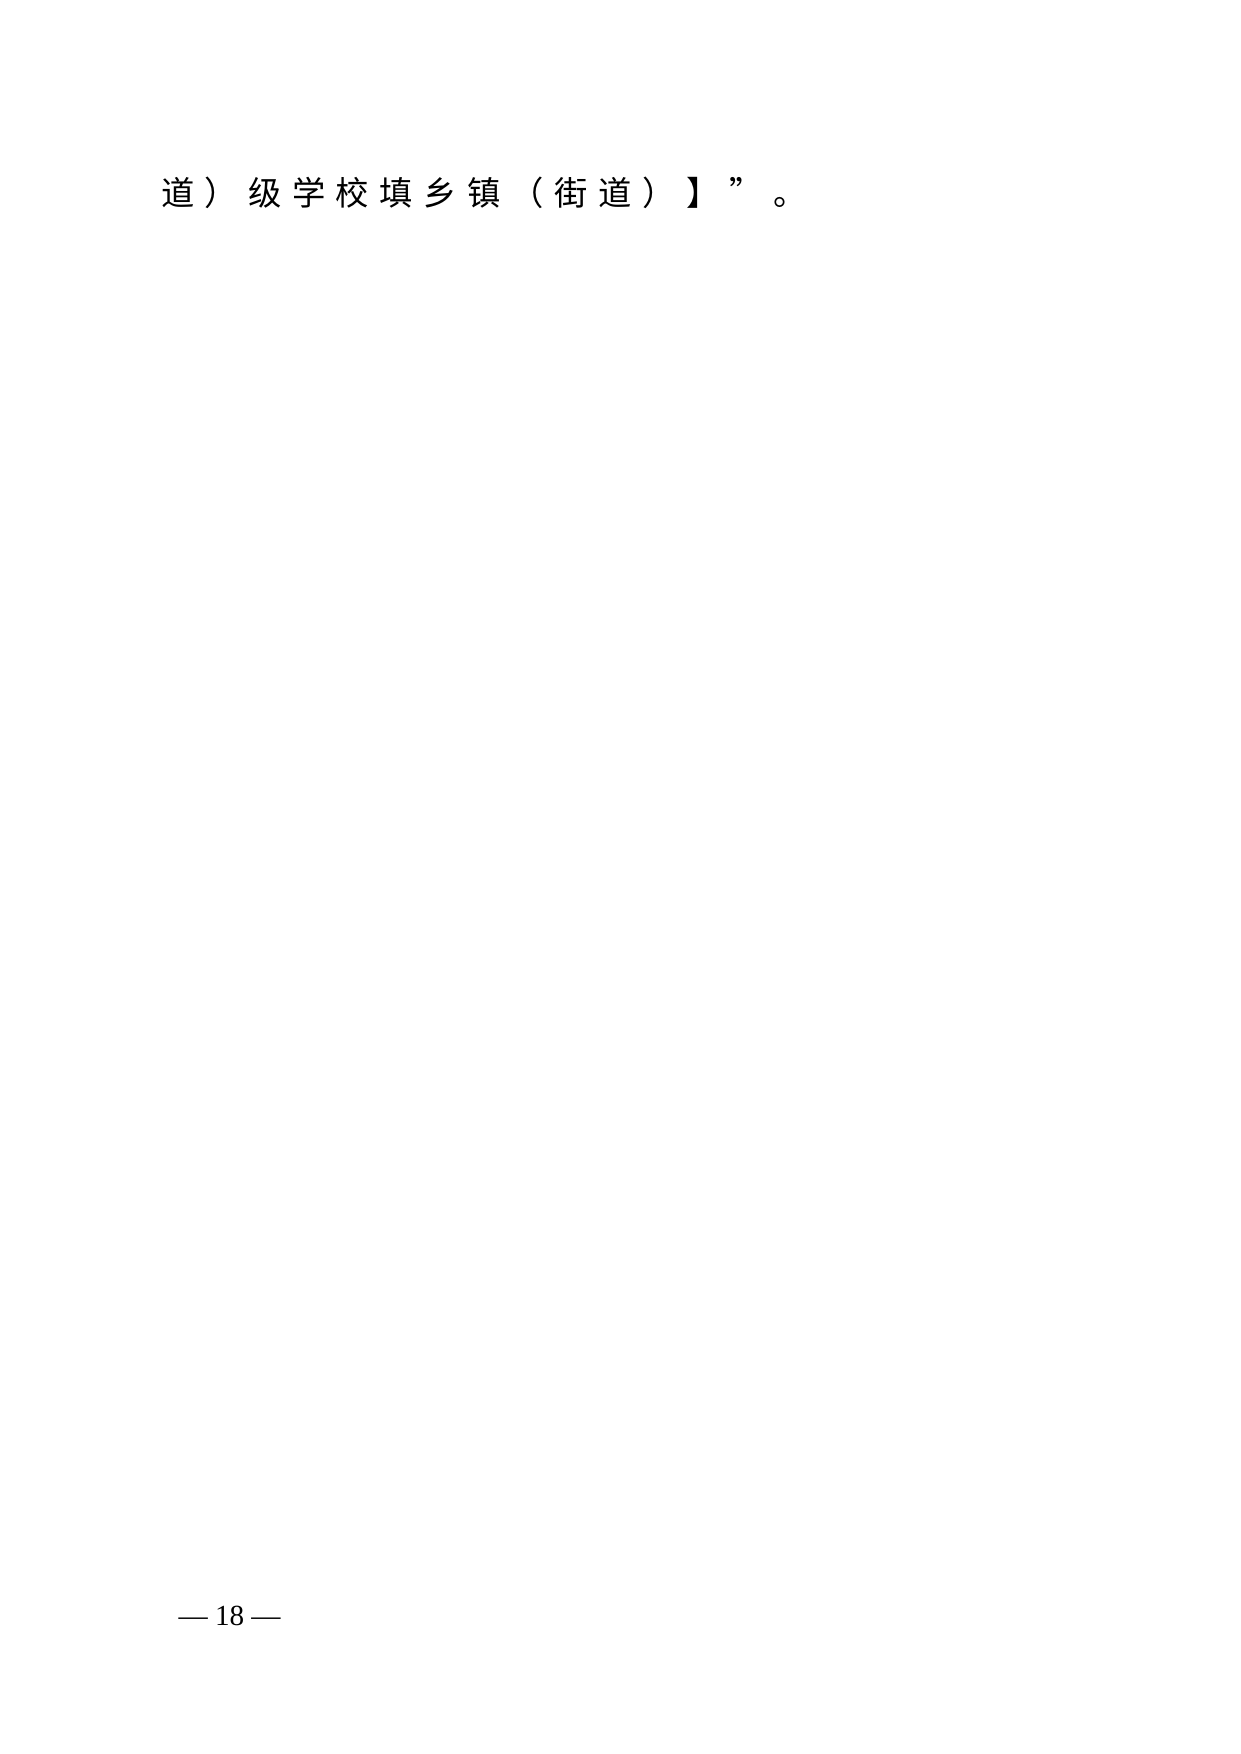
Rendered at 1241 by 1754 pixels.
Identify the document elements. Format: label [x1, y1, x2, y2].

text [161, 158, 1079, 223]
